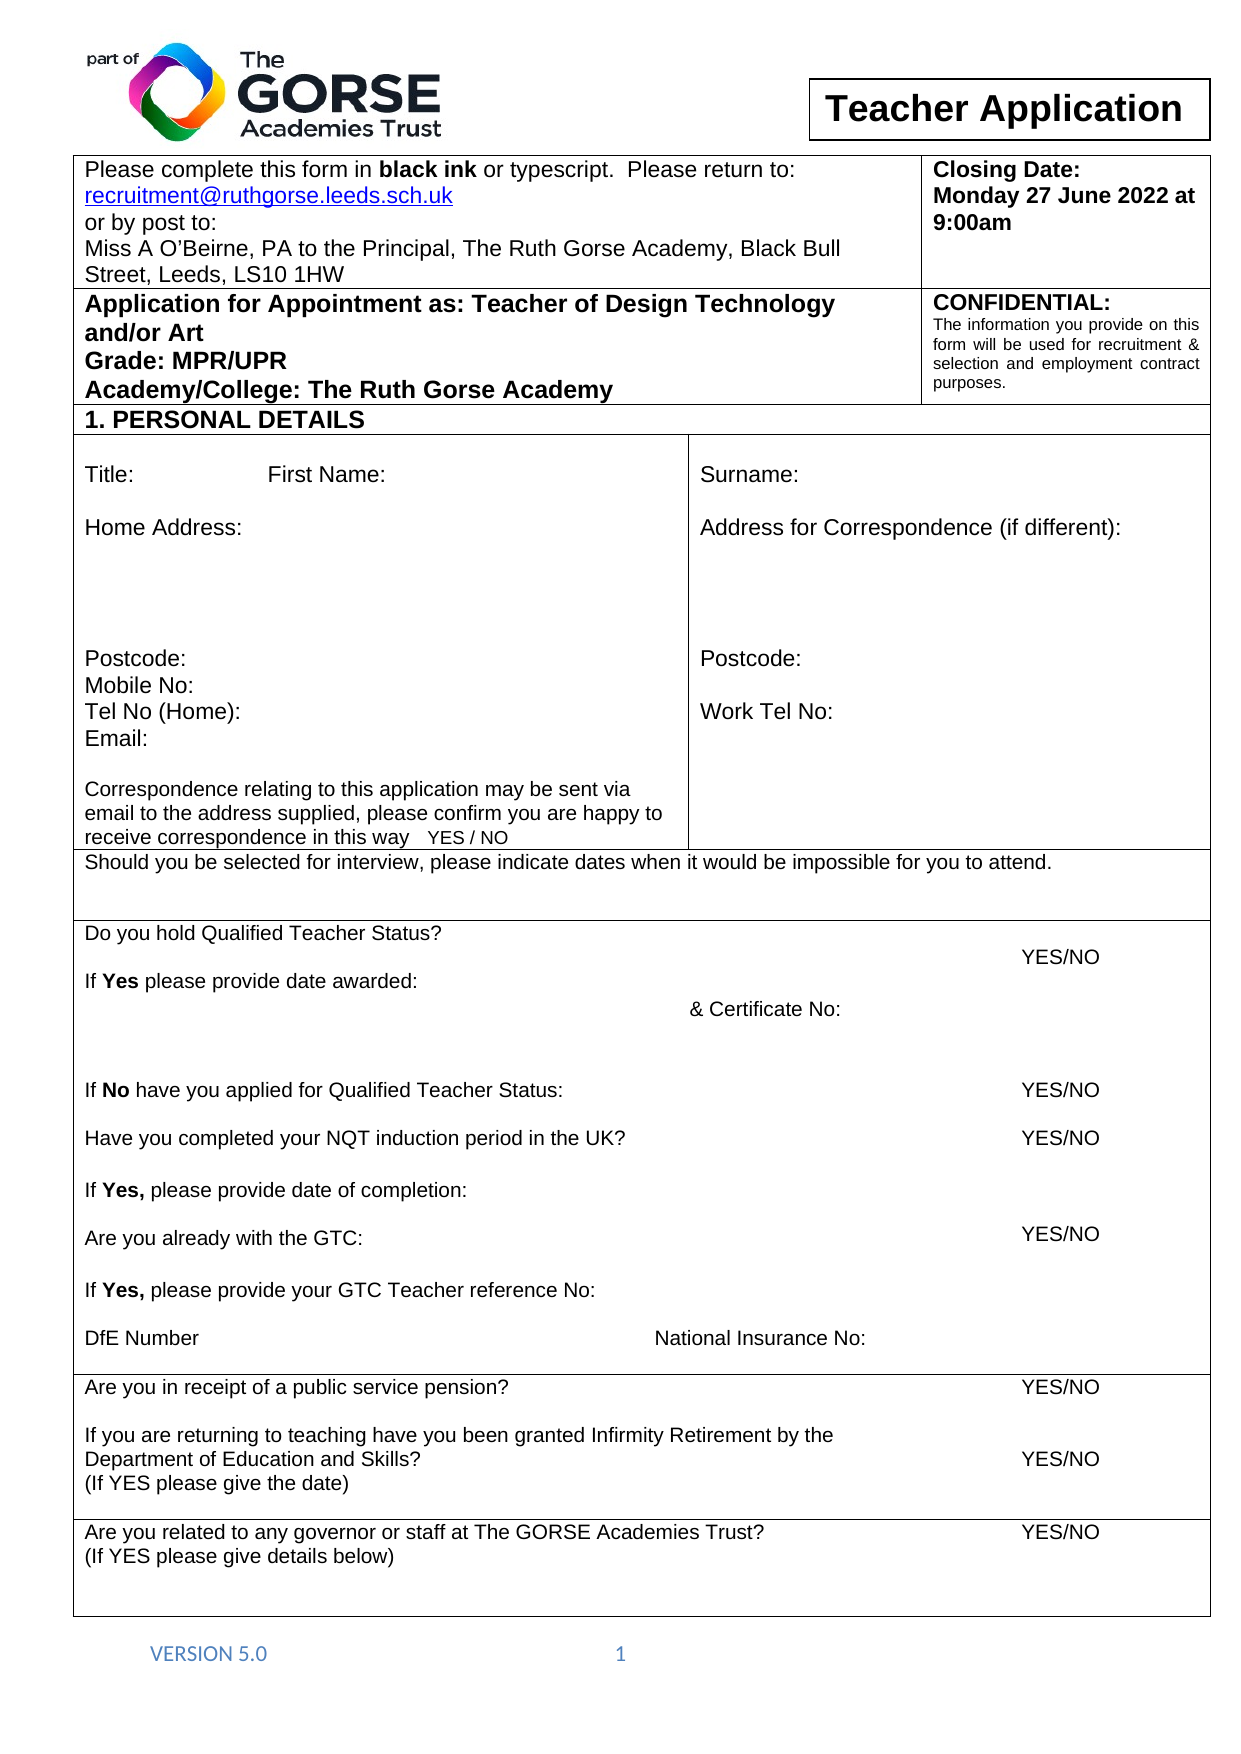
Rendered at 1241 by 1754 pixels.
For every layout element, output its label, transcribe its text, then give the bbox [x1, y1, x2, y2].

table_cell Are you in receipt of a public service pension? If you are returning to teaching have you been granted Infirmity Retirement by the Department of Education and Skills? (If YES please give the date) [74, 1375, 1010, 1519]
table_cell YES/NO YES/NO YES/NO [1010, 1078, 1210, 1374]
table_cell & Certificate No: [465, 921, 1010, 1078]
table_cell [74, 1520, 1010, 1616]
table_cell YES/NO YES/NO [1010, 1375, 1210, 1519]
table_cell Surname: Address for Correspondence (if different): Postcode: Work Tel No: [689, 435, 1210, 849]
table_header Please complete this form in black ink or typescript. Please return to: recruitment@ruthgorse.leeds.sch.uk or by post to: Miss A O’Beirne, PA to the Principal, The Ruth Gorse Academy, Black Bull Street, Leeds, LS10 1HW [74, 156, 921, 288]
table_cell 1. PERSONAL DETAILS [74, 405, 1210, 433]
table_cell Title: First Name: Home Address: Postcode: Mobile No: Tel No (Home): Email: Correspondence relating to this application may be sent via email to the address supplied, please confirm you are happy to receive correspondence in this way YES / NO [74, 435, 688, 849]
picture [71, 29, 472, 155]
table_cell Do you hold Qualified Teacher Status? If Yes please provide date awarded: [74, 921, 465, 1078]
table_header Closing Date: Monday 27 June 2022 at 9:00am [922, 156, 1210, 288]
table_cell Application for Appointment as: Teacher of Design Technology and/or Art Grade: MPR/UPR Academy/College: The Ruth Gorse Academy [74, 289, 921, 404]
table_cell Should you be selected for interview, please indicate dates when it would be impossible for you to attend. [74, 850, 1210, 919]
table_cell YES/NO [1010, 1520, 1210, 1616]
table_cell If No have you applied for Qualified Teacher Status: Have you completed your NQT induction period in the UK? If Yes, please provide date of completion: Are you already with the GTC: If Yes, please provide your GTC Teacher reference No: DfE Number National Insurance No: [74, 1078, 1010, 1374]
table_cell CONFIDENTIAL: The information you provide on this form will be used for recruitment & selection and employment contract purposes. [922, 289, 1210, 404]
table_cell YES/NO [1010, 921, 1210, 1078]
